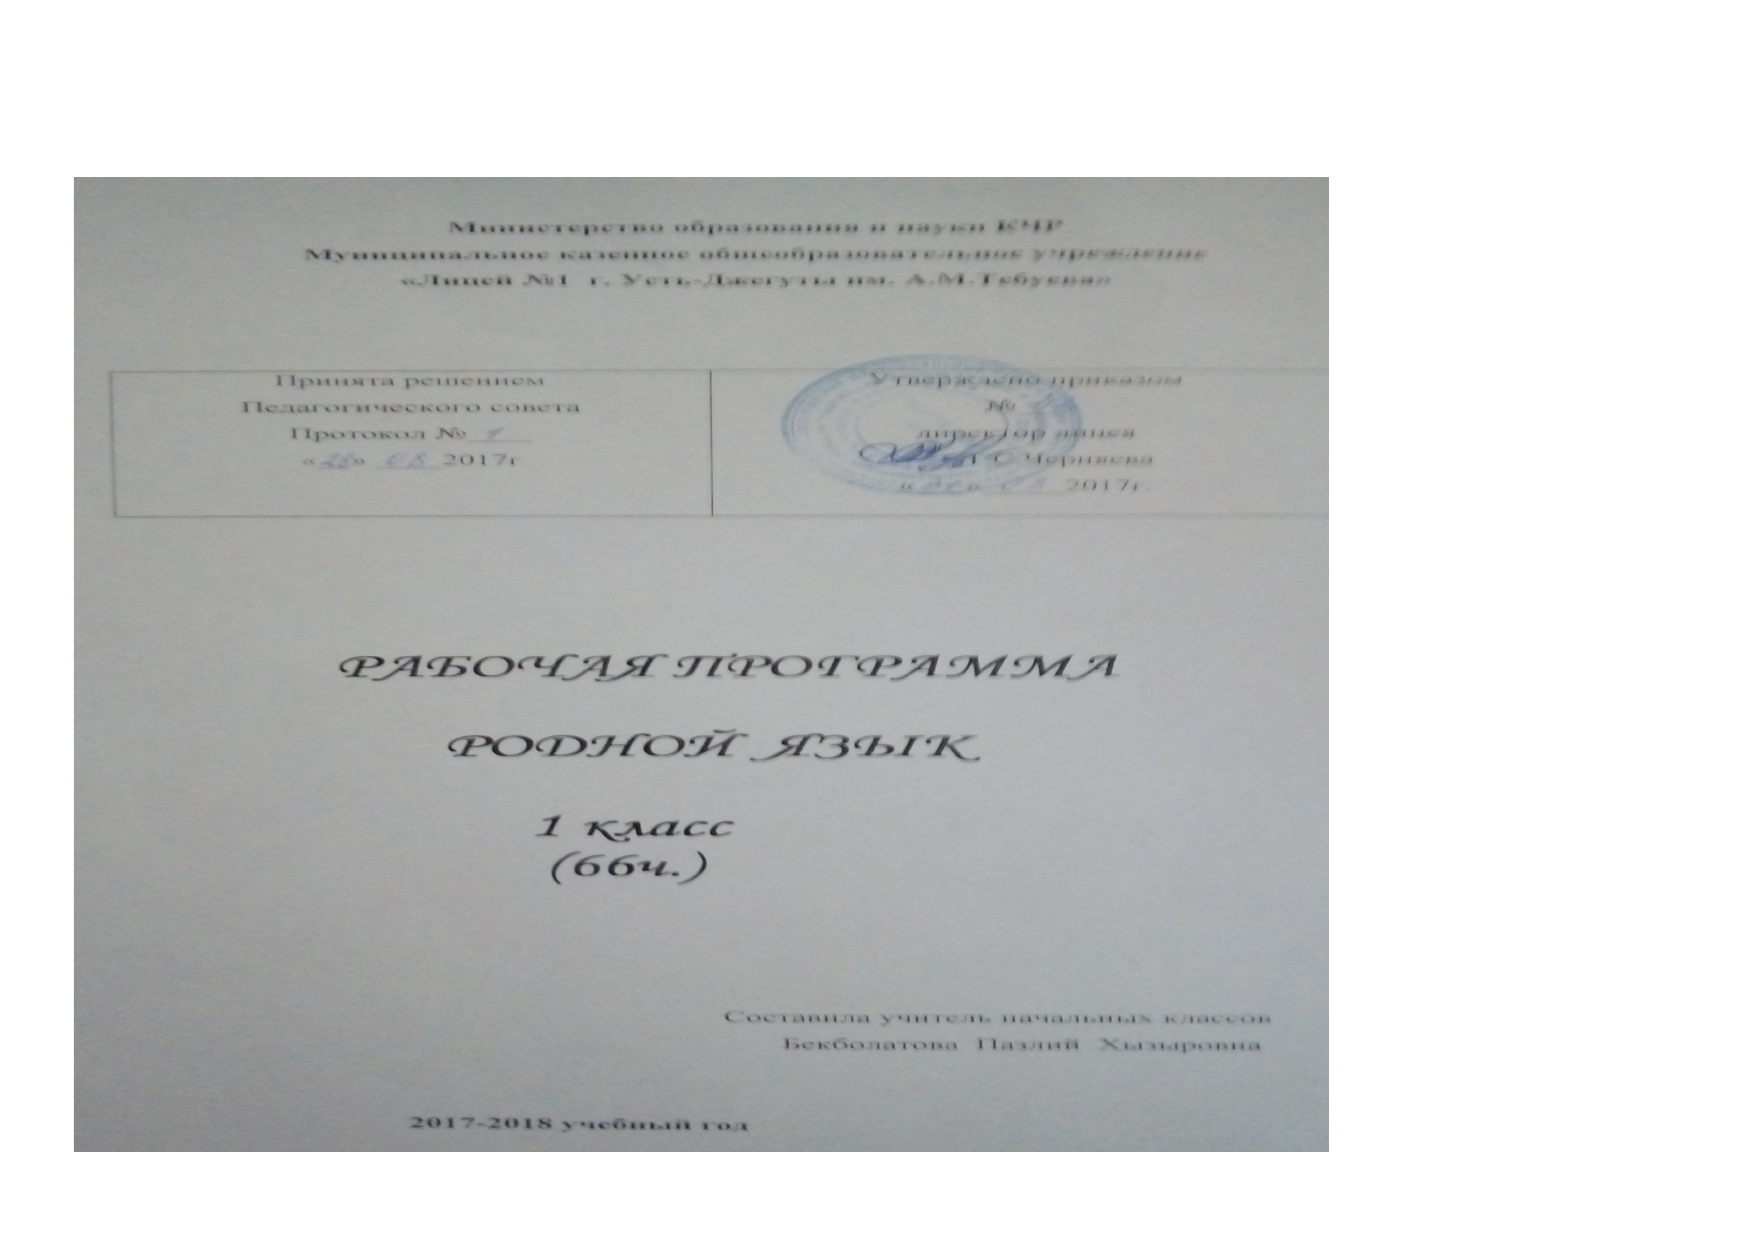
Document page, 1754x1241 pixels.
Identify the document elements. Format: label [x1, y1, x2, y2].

picture [73, 177, 1329, 1152]
